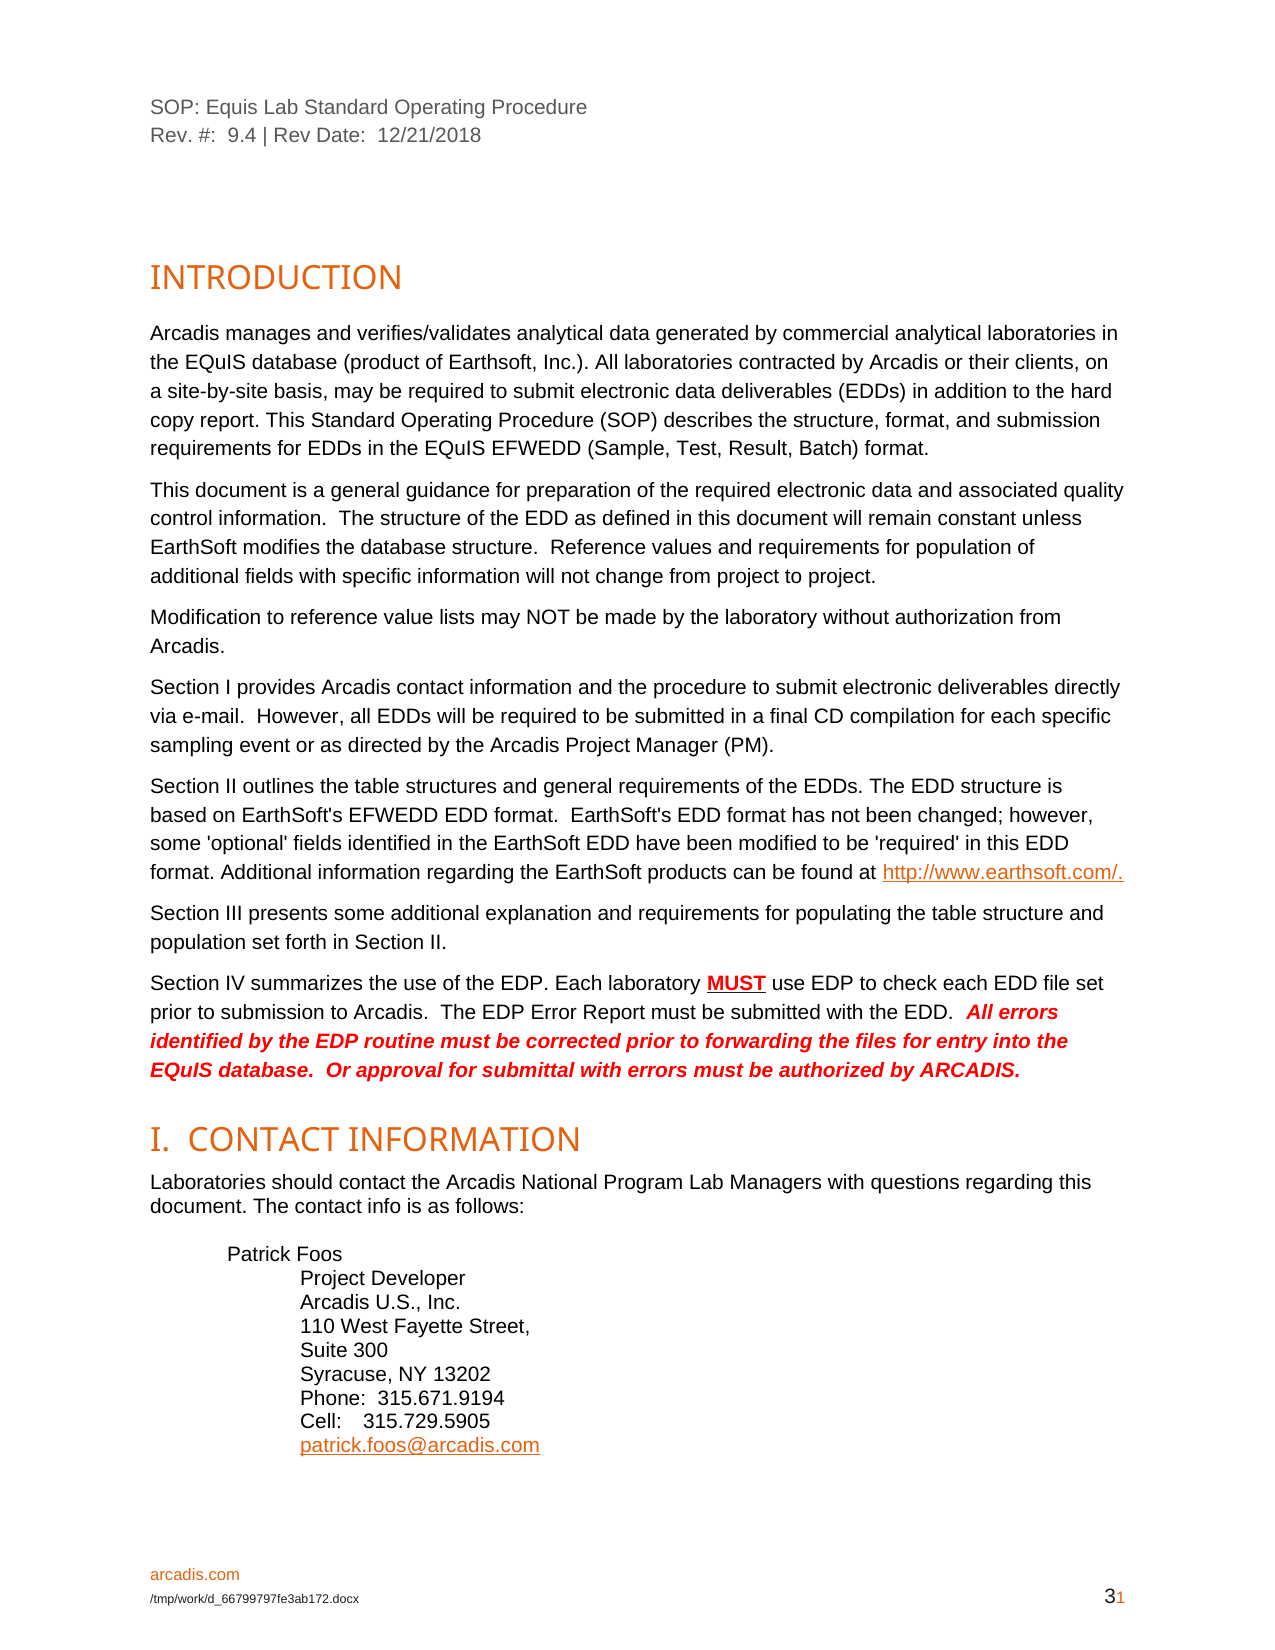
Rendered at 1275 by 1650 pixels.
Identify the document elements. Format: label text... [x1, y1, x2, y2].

text Laboratories should contact the Arcadis National Program Lab Managers with questions regarding this document. The contact info is as follows: [150, 1170, 1125, 1218]
text This document is a general guidance for preparation of the required electronic data and associated quality control information. The structure of the EDD as defined in this document will remain constant unless EarthSoft modifies the database structure. Reference values and requirements for population of additional fields with specific information will not change from project to project. [150, 477, 1125, 588]
text Cell: 315.729.5905 [225, 1409, 1125, 1433]
text Section I provides Arcadis contact information and the procedure to submit electronic deliverables directly via e-mail. However, all EDDs will be required to be submitted in a final CD compilation for each specific sampling event or as directed by the Arcadis Project Manager (PM). [150, 675, 1125, 756]
text Phone: 315.671.9194 [225, 1385, 1125, 1409]
text Section IV summarizes the use of the EDP. Each laboratory MUST use EDP to check each EDD file set prior to submission to Arcadis. The EDP Error Report must be submitted with the EDD. All errors identified by the EDP routine must be corrected prior to forwarding the files for entry into the EQuIS database. Or approval for submittal with errors must be authorized by ARCADIS. [150, 971, 1125, 1081]
text 110 West Fayette Street, [225, 1313, 1125, 1337]
text Syracuse, NY 13202 [225, 1361, 1125, 1385]
text Section II outlines the table structures and general requirements of the EDDs. The EDD structure is based on EarthSoft's EFWEDD EDD format. EarthSoft's EDD format has not been changed; however, some 'optional' fields identified in the EarthSoft EDD have been modified to be 'required' in this EDD format. Additional information regarding the EarthSoft products can be found at http://www.earthsoft.com/. [150, 774, 1125, 884]
text Arcadis manages and verifies/validates analytical data generated by commercial analytical laboratories in the EQuIS database (product of Earthsoft, Inc.). All laboratories contracted by Arcadis or their clients, on a site-by-site basis, may be required to submit electronic data deliverables (EDDs) in addition to the hard copy report. This Standard Operating Procedure (SOP) describes the structure, format, and submission requirements for EDDs in the EQuIS EFWEDD (Sample, Test, Result, Batch) format. [150, 321, 1125, 460]
subtitle I. CONTACT INFORMATION [150, 1115, 1125, 1161]
text patrick.foos@arcadis.com [225, 1433, 1125, 1457]
text Arcadis U.S., Inc. [225, 1289, 1125, 1313]
text Patrick Foos [150, 1242, 1125, 1266]
text Modification to reference value lists may NOT be made by the laboratory without authorization from Arcadis. [150, 605, 1125, 658]
text Suite 300 [225, 1337, 1125, 1361]
text Project Developer [225, 1266, 1125, 1289]
subtitle Introduction [150, 254, 1125, 299]
text Section III presents some additional explanation and requirements for populating the table structure and population set forth in Section II. [150, 901, 1125, 954]
